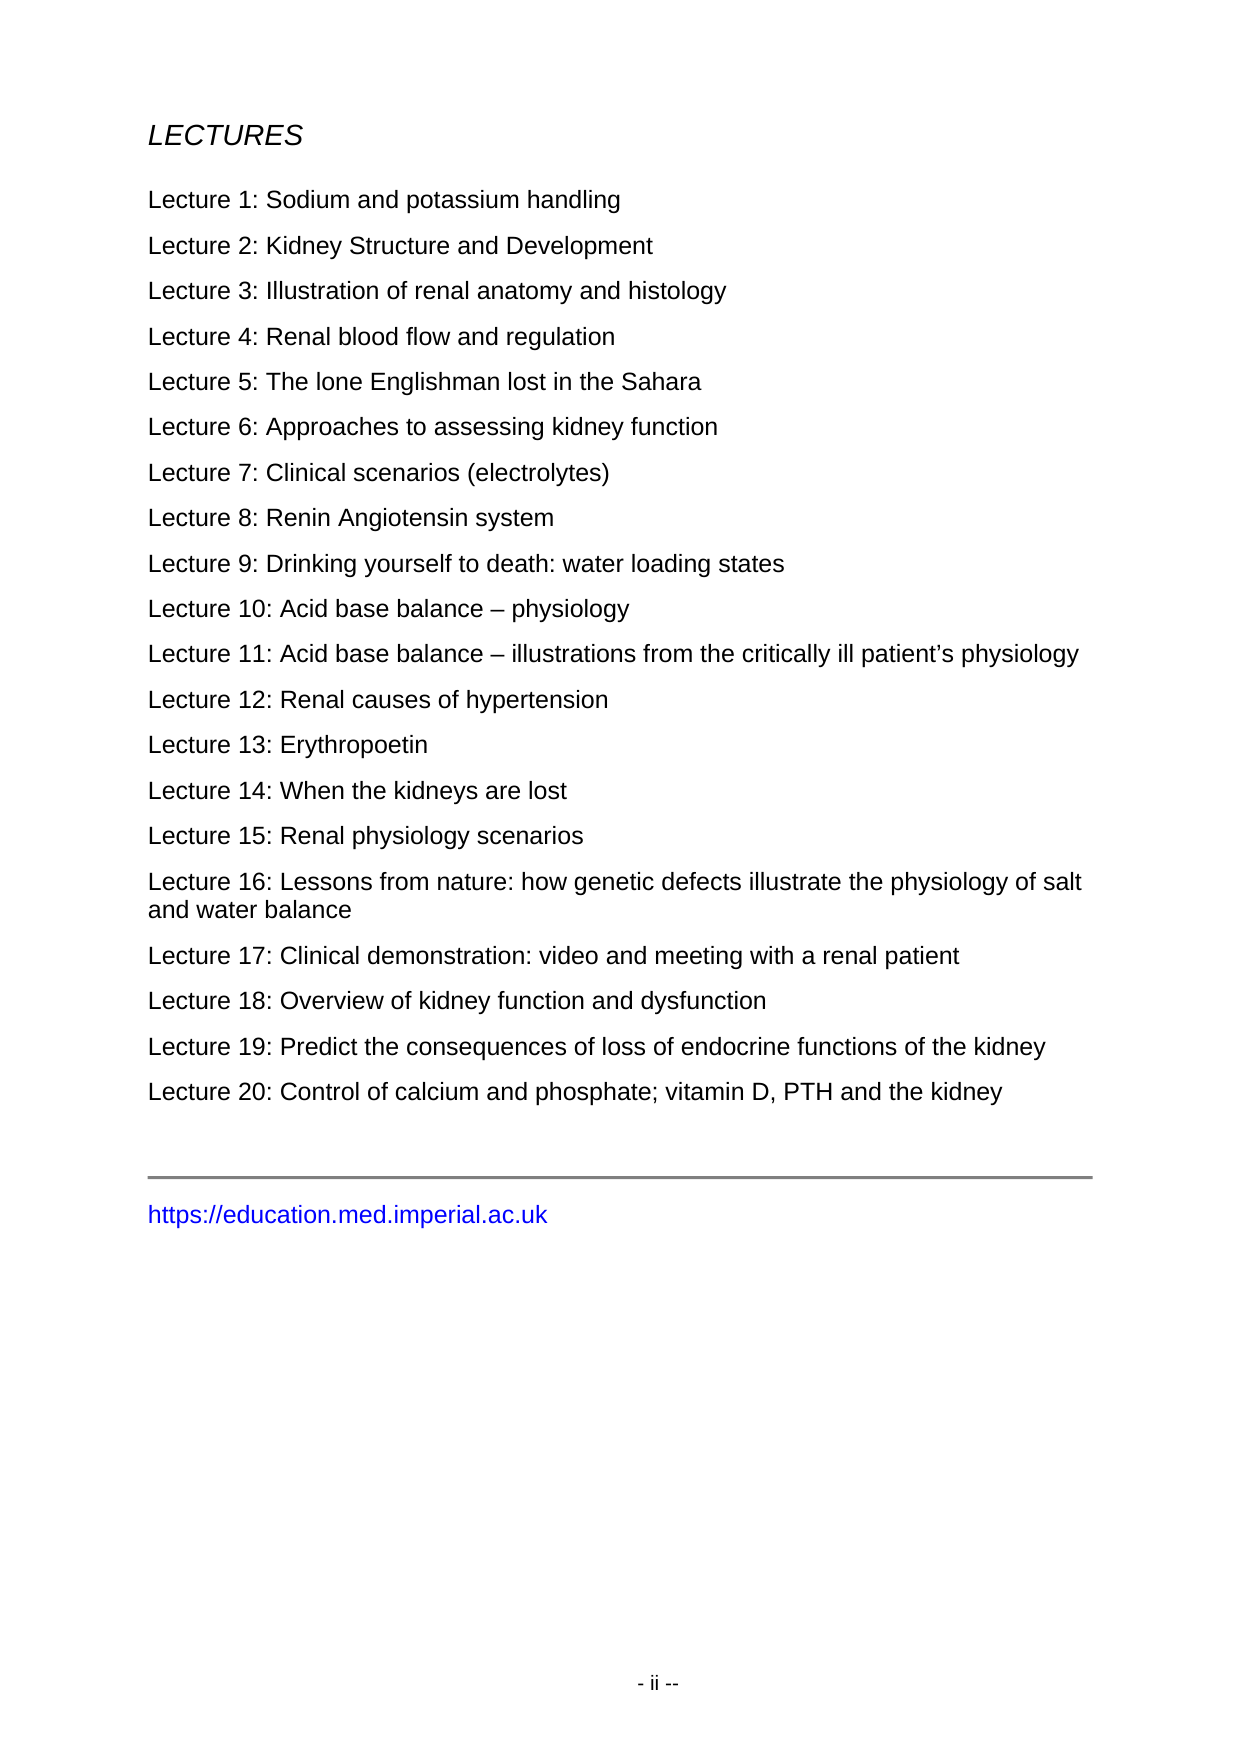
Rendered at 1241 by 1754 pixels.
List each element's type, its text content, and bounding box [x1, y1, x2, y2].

text Lecture 14: When the kidneys are lost [148, 776, 1092, 804]
text Lecture 5: The lone Englishman lost in the Sahara [148, 367, 1092, 396]
text Lecture 8: Renin Angiotensin system [148, 503, 1092, 532]
text Lecture 9: Drinking yourself to death: water loading states [148, 548, 1092, 577]
text Lecture 1: Sodium and potassium handling [148, 185, 1092, 214]
text Lecture 16: Lessons from nature: how genetic defects illustrate the physiology of salt and water balance [148, 866, 1092, 924]
text Lecture 4: Renal blood flow and regulation [148, 321, 1092, 350]
text https://education.med.imperial.ac.uk [148, 1200, 1091, 1229]
text Lecture 18: Overview of kidney function and dysfunction [148, 986, 1092, 1015]
text Lecture 20: Control of calcium and phosphate; vitamin D, PTH and the kidney [148, 1077, 1092, 1106]
text Lecture 11: Acid base balance – illustrations from the critically ill patient’s physiology [148, 639, 1092, 668]
text Lecture 15: Renal physiology scenarios [148, 821, 1092, 850]
text Lecture 12: Renal causes of hypertension [148, 685, 1092, 713]
text Lectures [148, 118, 1069, 152]
text Lecture 13: Erythropoetin [148, 730, 1092, 759]
text Lecture 6: Approaches to assessing kidney function [148, 412, 1092, 441]
text Lecture 7: Clinical scenarios (electrolytes) [148, 458, 1092, 486]
text Lecture 17: Clinical demonstration: video and meeting with a renal patient [148, 941, 1092, 969]
text Lecture 3: Illustration of renal anatomy and histology [148, 276, 1092, 305]
text Lecture 10: Acid base balance – physiology [148, 594, 1092, 623]
text Lecture 2: Kidney Structure and Development [148, 231, 1092, 259]
text Lecture 19: Predict the consequences of loss of endocrine functions of the kidney [148, 1031, 1092, 1060]
